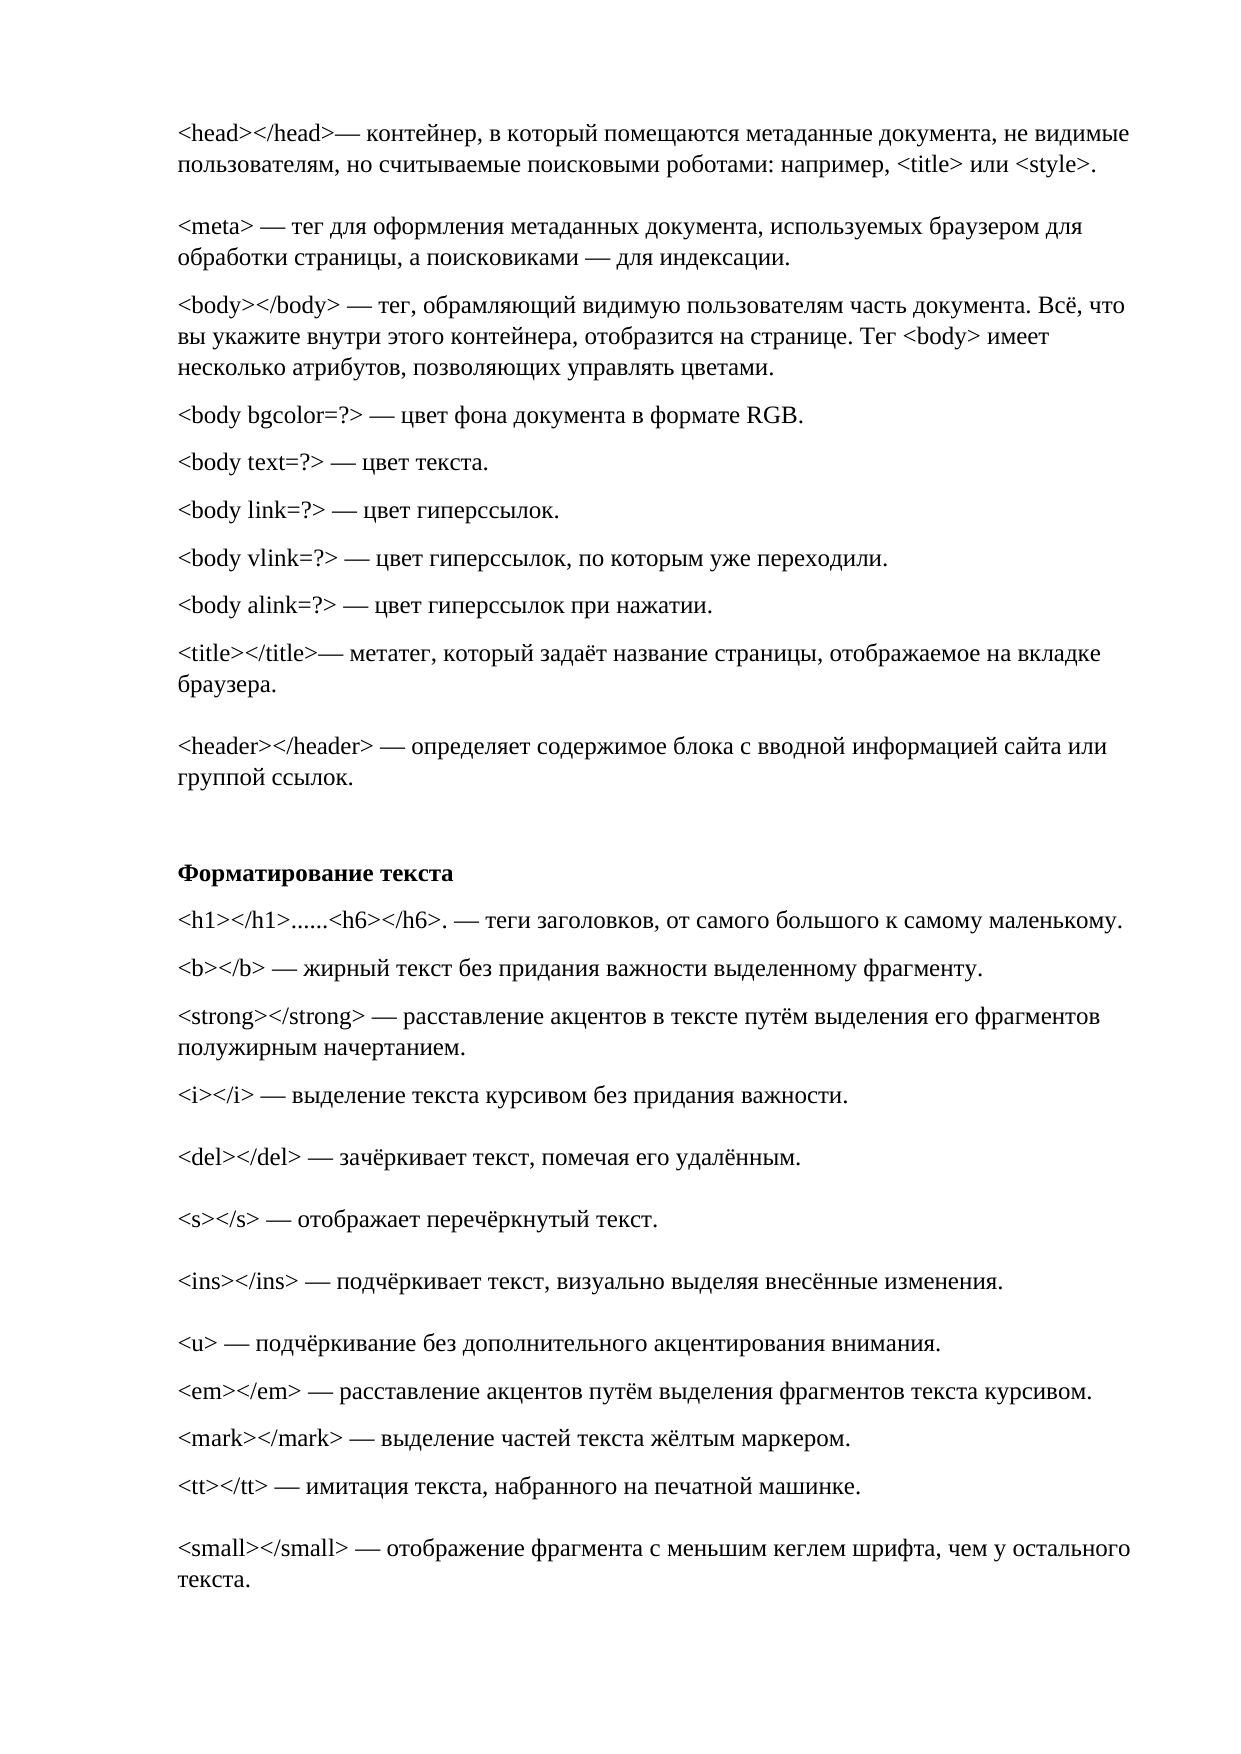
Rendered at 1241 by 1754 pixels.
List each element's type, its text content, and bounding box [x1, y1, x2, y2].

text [177, 1471, 1152, 1593]
text <title></title>— метатег, который задаёт название страницы, отображаемое на вкладке браузера. <header></header> — определяет содержимое блока с вводной информацией сайта или группой ссылок. [177, 638, 1152, 791]
text <b></b> — жирный текст без придания важности выделенному фрагменту. [177, 953, 1152, 982]
text <body link=?> — цвет гиперссылок. [177, 495, 1152, 524]
text <body alink=?> — цвет гиперссылок при нажатии. [177, 591, 1152, 619]
text <body></body> — тег, обрамляющий видимую пользователям часть документа. Всё, что вы укажите внутри этого контейнера, отобразится на странице. Тег <body> имеет несколько атрибутов, позволяющих управлять цветами. [177, 290, 1152, 381]
text <body text=?> — цвет текста. [177, 447, 1152, 476]
text <i></i> — выделение текста курсивом без придания важности. <del></del> — зачёркивает текст, помечая его удалённым. <s></s> — отображает перечёркнутый текст. <ins></ins> — подчёркивает текст, визуально выделяя внесённые изменения. <u> — подчёркивание без дополнительного акцентирования внимания. [177, 1080, 1152, 1357]
text <strong></strong> — расставление акцентов в тексте путём выделения его фрагментов полужирным начертанием. [177, 1001, 1152, 1061]
text <h1></h1>......<h6></h6>. — теги заголовков, от самого большого к самому маленькому. [177, 906, 1152, 934]
text <em></em> — расставление акцентов путём выделения фрагментов текста курсивом. [177, 1376, 1152, 1404]
text <body vlink=?> — цвет гиперссылок, по которым уже переходили. [177, 543, 1152, 572]
text <head></head>— контейнер, в который помещаются метаданные документа, не видимые пользователям, но считываемые поисковыми роботами: например, <title> или <style>. <meta> — тег для оформления метаданных документа, используемых браузером для обработки страницы, а поисковиками — для индексации. [177, 118, 1152, 271]
text <body bgcolor=?> — цвет фона документа в формате RGB. [177, 400, 1152, 428]
text <mark></mark> — выделение частей текста жёлтым маркером. [177, 1423, 1152, 1452]
text Форматирование текста [177, 858, 1152, 887]
